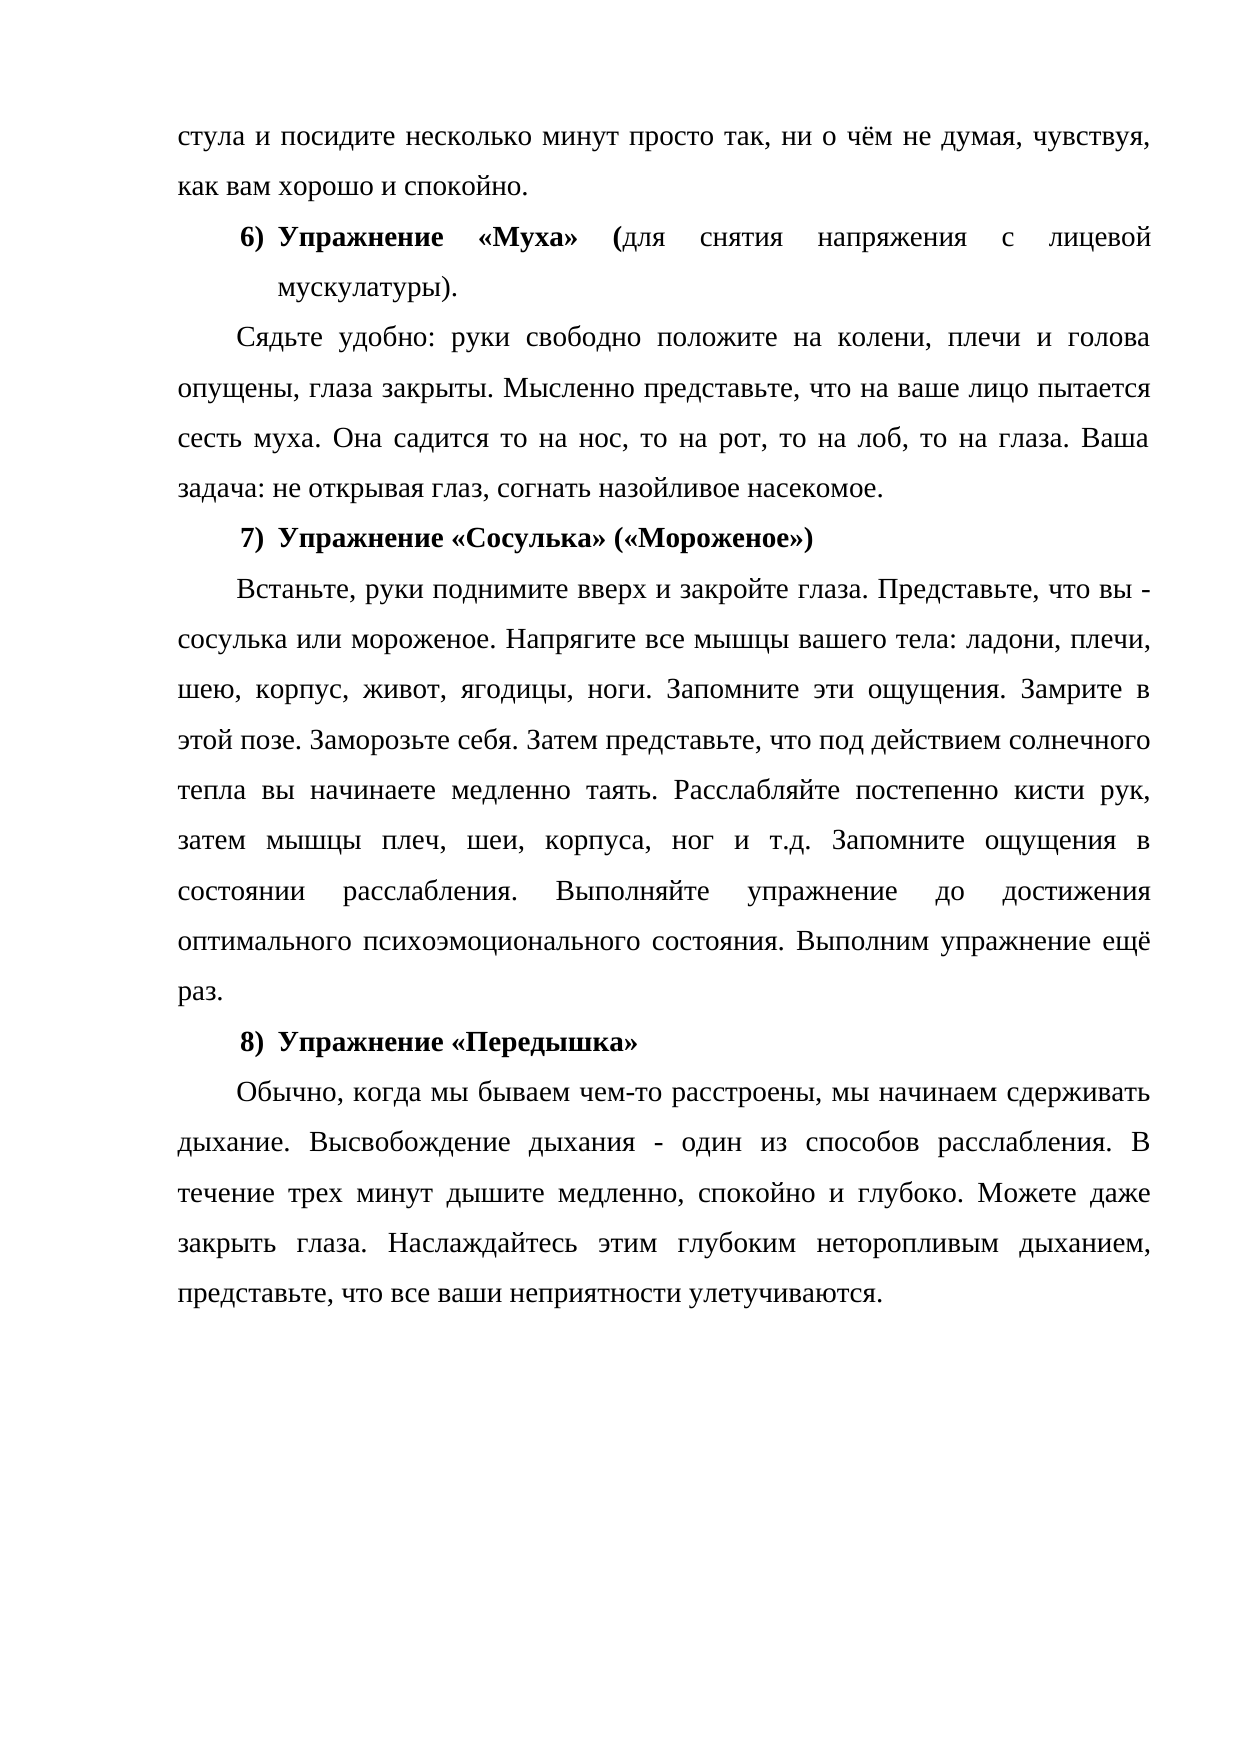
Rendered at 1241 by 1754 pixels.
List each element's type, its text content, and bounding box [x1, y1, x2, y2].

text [177, 118, 1152, 202]
text Встаньте, руки поднимите вверх и закройте глаза. Представьте, что вы - сосулька или мороженое. Напрягите все мышцы вашего тела: ладони, плечи, шею, корпус, живот, ягодицы, ноги. Запомните эти ощущения. Замрите в этой позе. Заморозьте себя. Затем представьте, что под действием солнечного тепла вы начинаете медленно таять. Расслабляйте постепенно кисти рук, затем мышцы плеч, шеи, корпуса, ног и т.д. Запомните ощущения в состоянии расслабления. Выполняйте упражнение до достижения оптимального психоэмоционального состояния. Выполним упражнение ещё раз. [177, 571, 1152, 1007]
list Упражнение «Сосулька» («Мороженое») [240, 521, 1152, 554]
list Упражнение «Муха» (для снятия напряжения с лицевой мускулатуры). [240, 219, 1152, 303]
text Обычно, когда мы бываем чем-то расстроены, мы начинаем сдерживать дыхание. Высвобождение дыхания - один из способов расслабления. В течение трех минут дышите медленно, спокойно и глубоко. Можете даже закрыть глаза. Наслаждайтесь этим глубоким неторопливым дыханием, представьте, что все ваши неприятности улетучиваются. [177, 1074, 1152, 1309]
text Сядьте удобно: руки свободно положите на колени, плечи и голова опущены, глаза закрыты. Мысленно представьте, что на ваше лицо пытается сесть муха. Она садится то на нос, то на рот, то на лоб, то на глаза. Ваша задача: не открывая глаз, согнать назойливое насекомое. [177, 319, 1152, 504]
list Упражнение «Передышка» [240, 1024, 1152, 1057]
